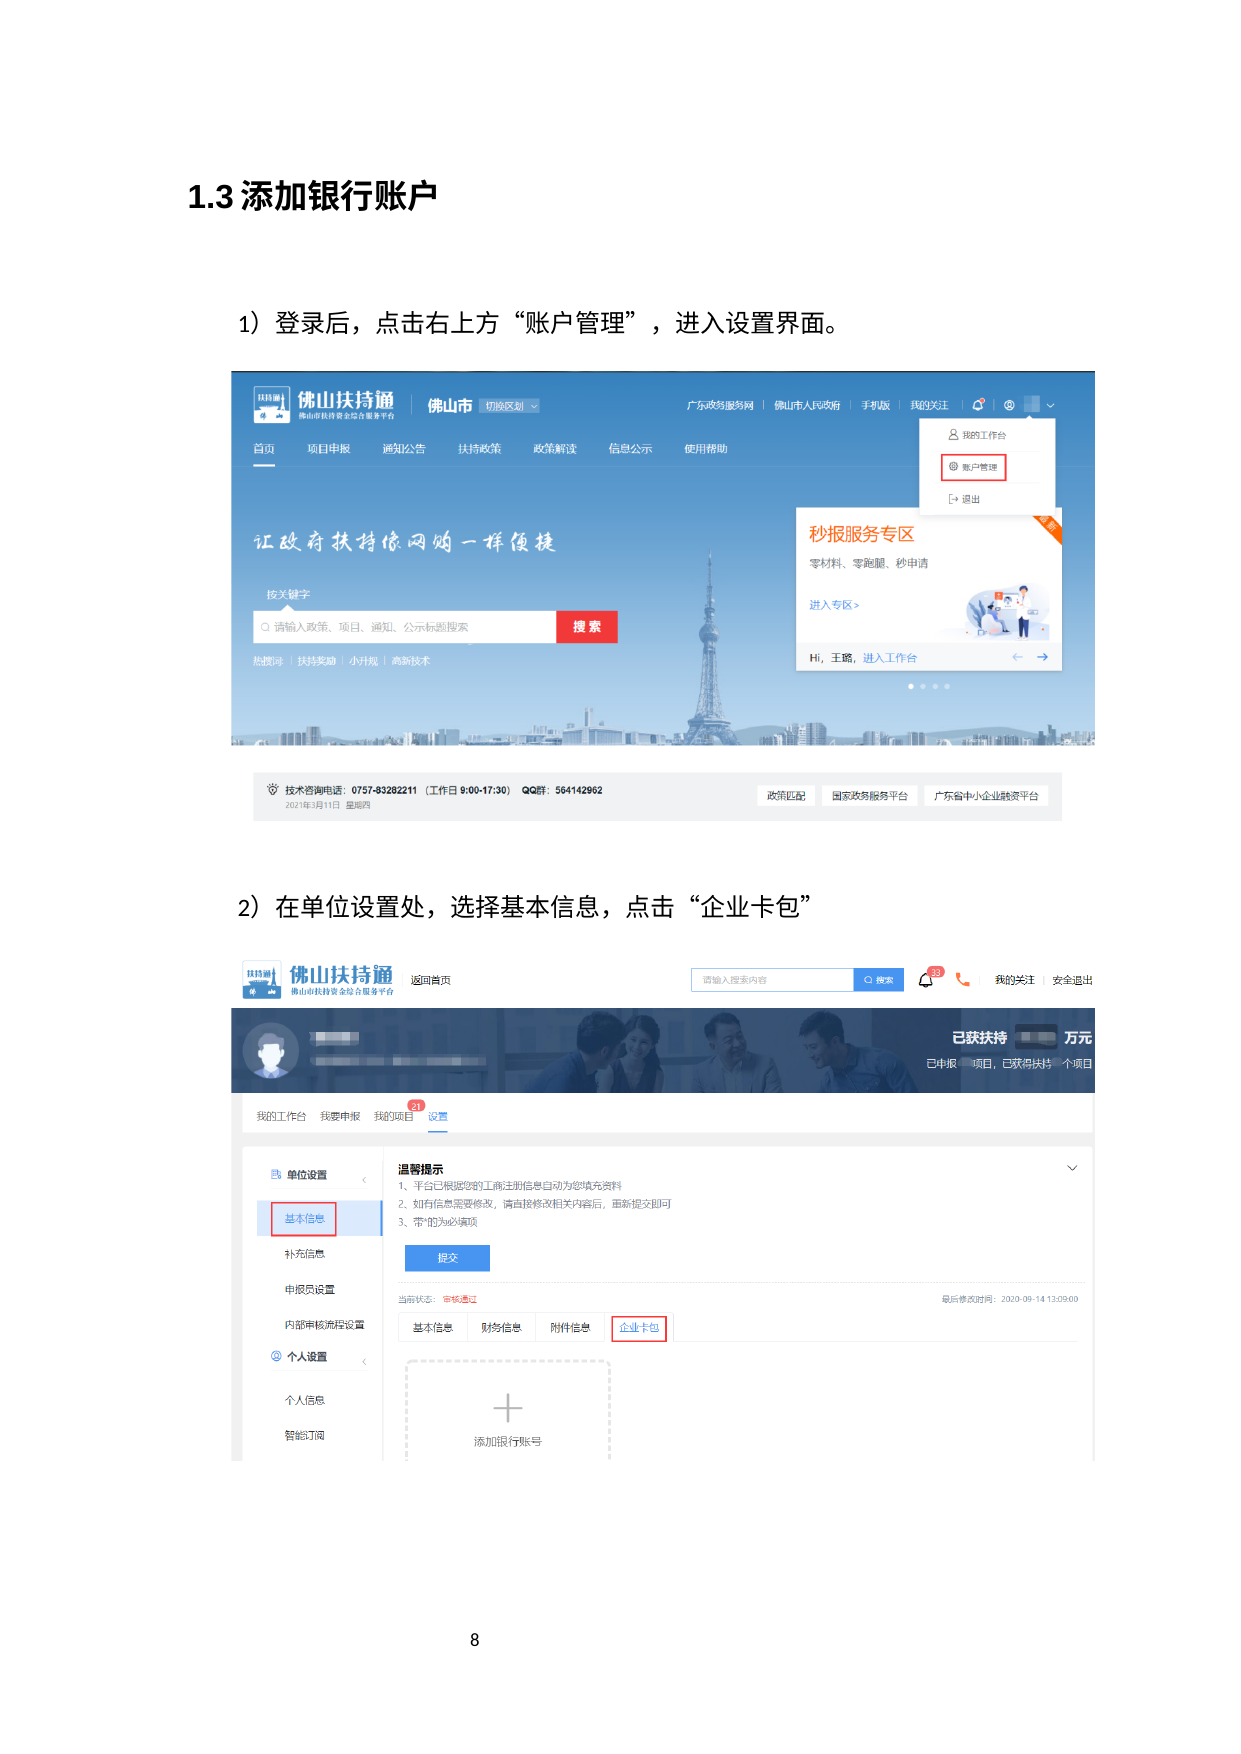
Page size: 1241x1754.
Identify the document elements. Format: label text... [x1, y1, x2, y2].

subtitle 1.3添加银行账户 [187, 162, 1053, 227]
picture [231, 371, 1095, 831]
list 在单位设置处，选择基本信息，点击“企业卡包” [187, 873, 1053, 938]
picture [231, 955, 1095, 1461]
list 登录后，点击右上方“账户管理”，进入设置界面。 [187, 289, 1053, 354]
